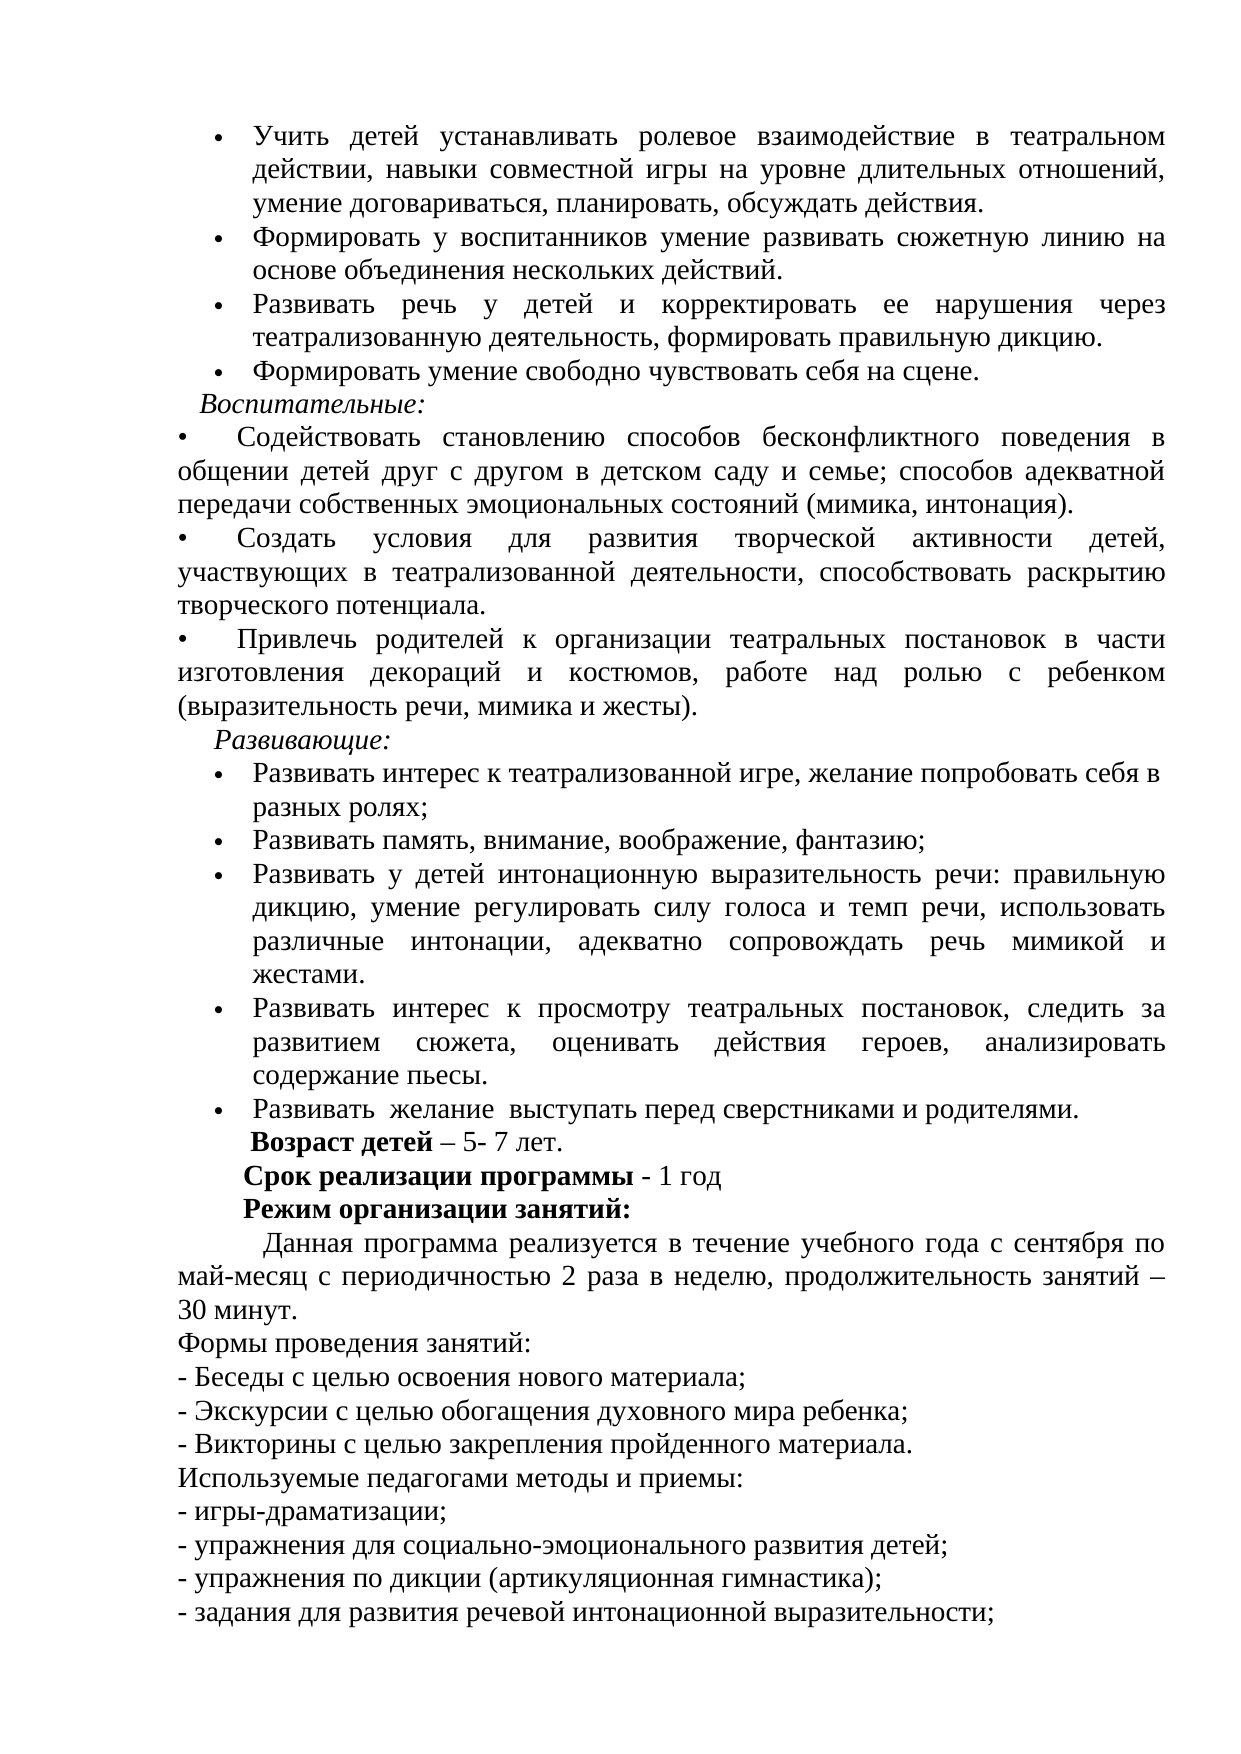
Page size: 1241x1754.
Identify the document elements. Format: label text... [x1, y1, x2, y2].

list Развивать интерес к театрализованной игре, желание попробовать себя в разных ролях; [215, 755, 1166, 822]
text - Викторины с целью закрепления пройденного материала. [177, 1426, 1166, 1460]
text Срок реализации программы - 1 год [177, 1158, 1166, 1191]
list Создать условия для развития творческой активности детей, участвующих в театрализованной деятельности, способствовать раскрытию творческого потенциала. [177, 521, 1166, 621]
text - игры-драматизации; [177, 1493, 1166, 1527]
list Формировать умение свободно чувствовать себя на сцене. [215, 353, 1166, 386]
list Развивать интерес к просмотру театральных постановок, следить за развитием сюжета, оценивать действия героев, анализировать содержание пьесы. [215, 990, 1166, 1091]
text Возраст детей – 5- 7 лет. [177, 1124, 1166, 1158]
text Формы проведения занятий: [177, 1326, 1166, 1359]
list Развивать у детей интонационную выразительность речи: правильную дикцию, умение регулировать силу голоса и темп речи, использовать различные интонации, адекватно сопровождать речь мимикой и жестами. [215, 856, 1166, 990]
text - Экскурсии с целью обогащения духовного мира ребенка; [177, 1393, 1166, 1426]
list Развивать речь у детей и корректировать ее нарушения через театрализованную деятельность, формировать правильную дикцию. [215, 286, 1166, 353]
text - Беседы с целью освоения нового материала; [177, 1359, 1166, 1393]
text Режим организации занятий: [177, 1191, 1166, 1225]
list Развивать память, внимание, воображение, фантазию; [215, 822, 1166, 856]
list Развивать желание выступать перед сверстниками и родителями. [215, 1091, 1166, 1124]
list Учить детей устанавливать ролевое взаимодействие в театральном действии, навыки совместной игры на уровне длительных отношений, умение договариваться, планировать, обсуждать действия. [215, 118, 1166, 219]
list Формировать у воспитанников умение развивать сюжетную линию на основе объединения нескольких действий. [215, 219, 1166, 286]
text Используемые педагогами методы и приемы: [177, 1460, 1166, 1493]
text - упражнения по дикции (артикуляционная гимнастика); [177, 1560, 1166, 1594]
list Содействовать становлению способов бесконфликтного поведения в общении детей друг с другом в детском саду и семье; способов адекватной передачи собственных эмоциональных состояний (мимика, интонация). [177, 420, 1166, 521]
list Привлечь родителей к организации театральных постановок в части изготовления декораций и костюмов, работе над ролью с ребенком (выразительность речи, мимика и жесты). [177, 621, 1166, 722]
text Воспитательные: [177, 386, 1166, 420]
text Данная программа реализуется в течение учебного года с сентября по май-месяц с периодичностью 2 раза в неделю, продолжительность занятий – 30 минут. [177, 1225, 1166, 1326]
text - задания для развития речевой интонационной выразительности; [177, 1594, 1166, 1627]
text Развивающие: [177, 722, 1166, 755]
text - упражнения для социально-эмоционального развития детей; [177, 1527, 1166, 1560]
